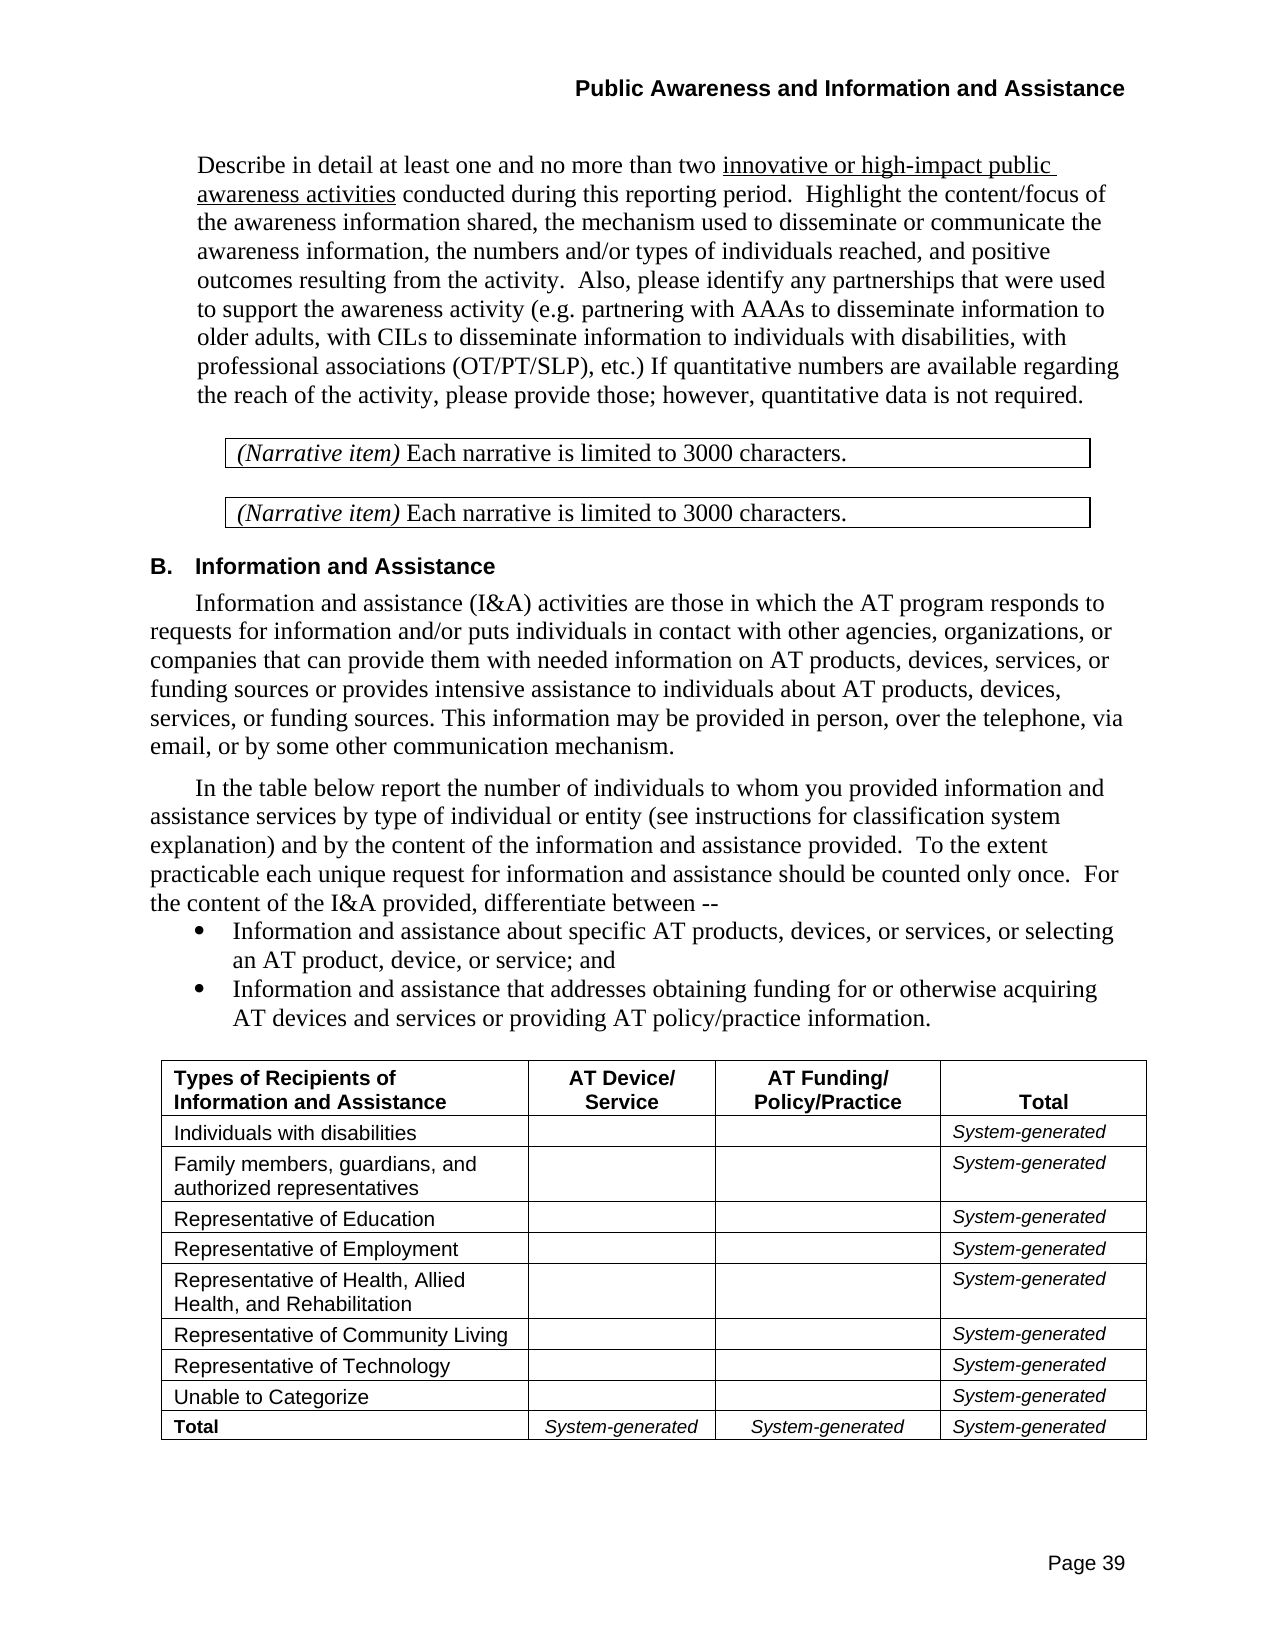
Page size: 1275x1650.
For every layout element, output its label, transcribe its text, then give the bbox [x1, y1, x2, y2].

table_cell System-generated [941, 1233, 1146, 1263]
list Information and assistance that addresses obtaining funding for or otherwise acquiring AT devices and services or providing AT policy/practice information. [195, 974, 1125, 1031]
table_cell System-generated [941, 1147, 1146, 1201]
table_cell System-generated [716, 1411, 940, 1439]
table_header AT Device/ Service [529, 1061, 715, 1115]
table_header Total [941, 1061, 1146, 1115]
table_cell [529, 1350, 715, 1379]
table_cell System-generated [941, 1381, 1146, 1410]
table_cell [529, 1147, 715, 1201]
subtitle Information and Assistance [150, 553, 1125, 579]
text rmation and assistance (I&A) activities are those in which the AT program responds to requests for information and/or puts individuals in contact with other agencies, organizations, or companies that can provide them with needed information on AT products, devices, services, or funding sources or provides intensive assistance to individuals about AT products, devices, services, or funding sources. This information may be provided in person, over the telephone, via email, or by some other communication mechanism. [150, 588, 1125, 760]
table_cell Family members, guardians, and authorized representatives [162, 1147, 528, 1201]
table_cell System-generated [529, 1411, 715, 1439]
list Information and assistance about specific AT products, devices, or services, or selecting an AT product, device, or service; and [195, 916, 1125, 974]
table_header Types of Recipients of rmation and Assistance [162, 1061, 528, 1115]
table_cell Representative of Technology [162, 1350, 528, 1379]
table_cell [529, 1381, 715, 1410]
table_cell Unable to Categorize [162, 1381, 528, 1410]
table_cell [529, 1116, 715, 1146]
table_cell System-generated [941, 1264, 1146, 1318]
table_cell Representative of Health, Allied Health, and Rehabilitation [162, 1264, 528, 1318]
table_header (Narrative item) Each narrative is limited to 3000 characters. [226, 439, 1089, 467]
table_cell [716, 1147, 940, 1201]
table_cell Individuals with disabilities [162, 1116, 528, 1146]
table_cell [716, 1233, 940, 1263]
table_cell [716, 1350, 940, 1379]
table_cell System-generated [941, 1319, 1146, 1348]
table_cell System-generated [941, 1116, 1146, 1146]
table_cell [716, 1381, 940, 1410]
table_cell [716, 1116, 940, 1146]
table_cell System-generated [941, 1411, 1146, 1439]
table_cell System-generated [941, 1202, 1146, 1232]
text In the table below report the number of individuals to whom you provided information and assistance services by type of individual or entity (see instructions for classification system explanation) and by the content of the information and assistance provided. To the extent practicable each unique request for information and assistance should be counted only once. For the content of the I&A provided, differentiate between -- [150, 773, 1125, 916]
table_cell [716, 1264, 940, 1318]
table_cell Total [162, 1411, 528, 1439]
table_header (Narrative item) Each narrative is limited to 3000 characters. [226, 498, 1089, 527]
table_cell [716, 1319, 940, 1348]
table_cell Representative of Community Living [162, 1319, 528, 1348]
table_cell [716, 1202, 940, 1232]
table_cell Representative of Education [162, 1202, 528, 1232]
table_cell [529, 1233, 715, 1263]
table_header AT Funding/ Policy/Practice [716, 1061, 940, 1115]
table_cell [529, 1319, 715, 1348]
table_cell System-generated [941, 1350, 1146, 1379]
table_cell Representative of Employment [162, 1233, 528, 1263]
text Describe in detail at least one and no more than two innovative or high-impact public awareness activities conducted during this reporting period. Highlight the content/focus of the awareness information shared, the mechanism used to disseminate or communicate the awareness information, the numbers and/or types of individuals reached, and positive outcomes resulting from the activity. Also, please identify any partnerships that were used to support the awareness activity (e.g. partnering with AAAs to disseminate information to older adults, with CILs to disseminate information to individuals with disabilities, with professional associations (OT/PT/SLP), etc.) If quantitative numbers are available regarding the reach of the activity, please provide those; however, quantitative data is not required. [197, 150, 1125, 409]
table_cell [529, 1264, 715, 1318]
table_cell [529, 1202, 715, 1232]
